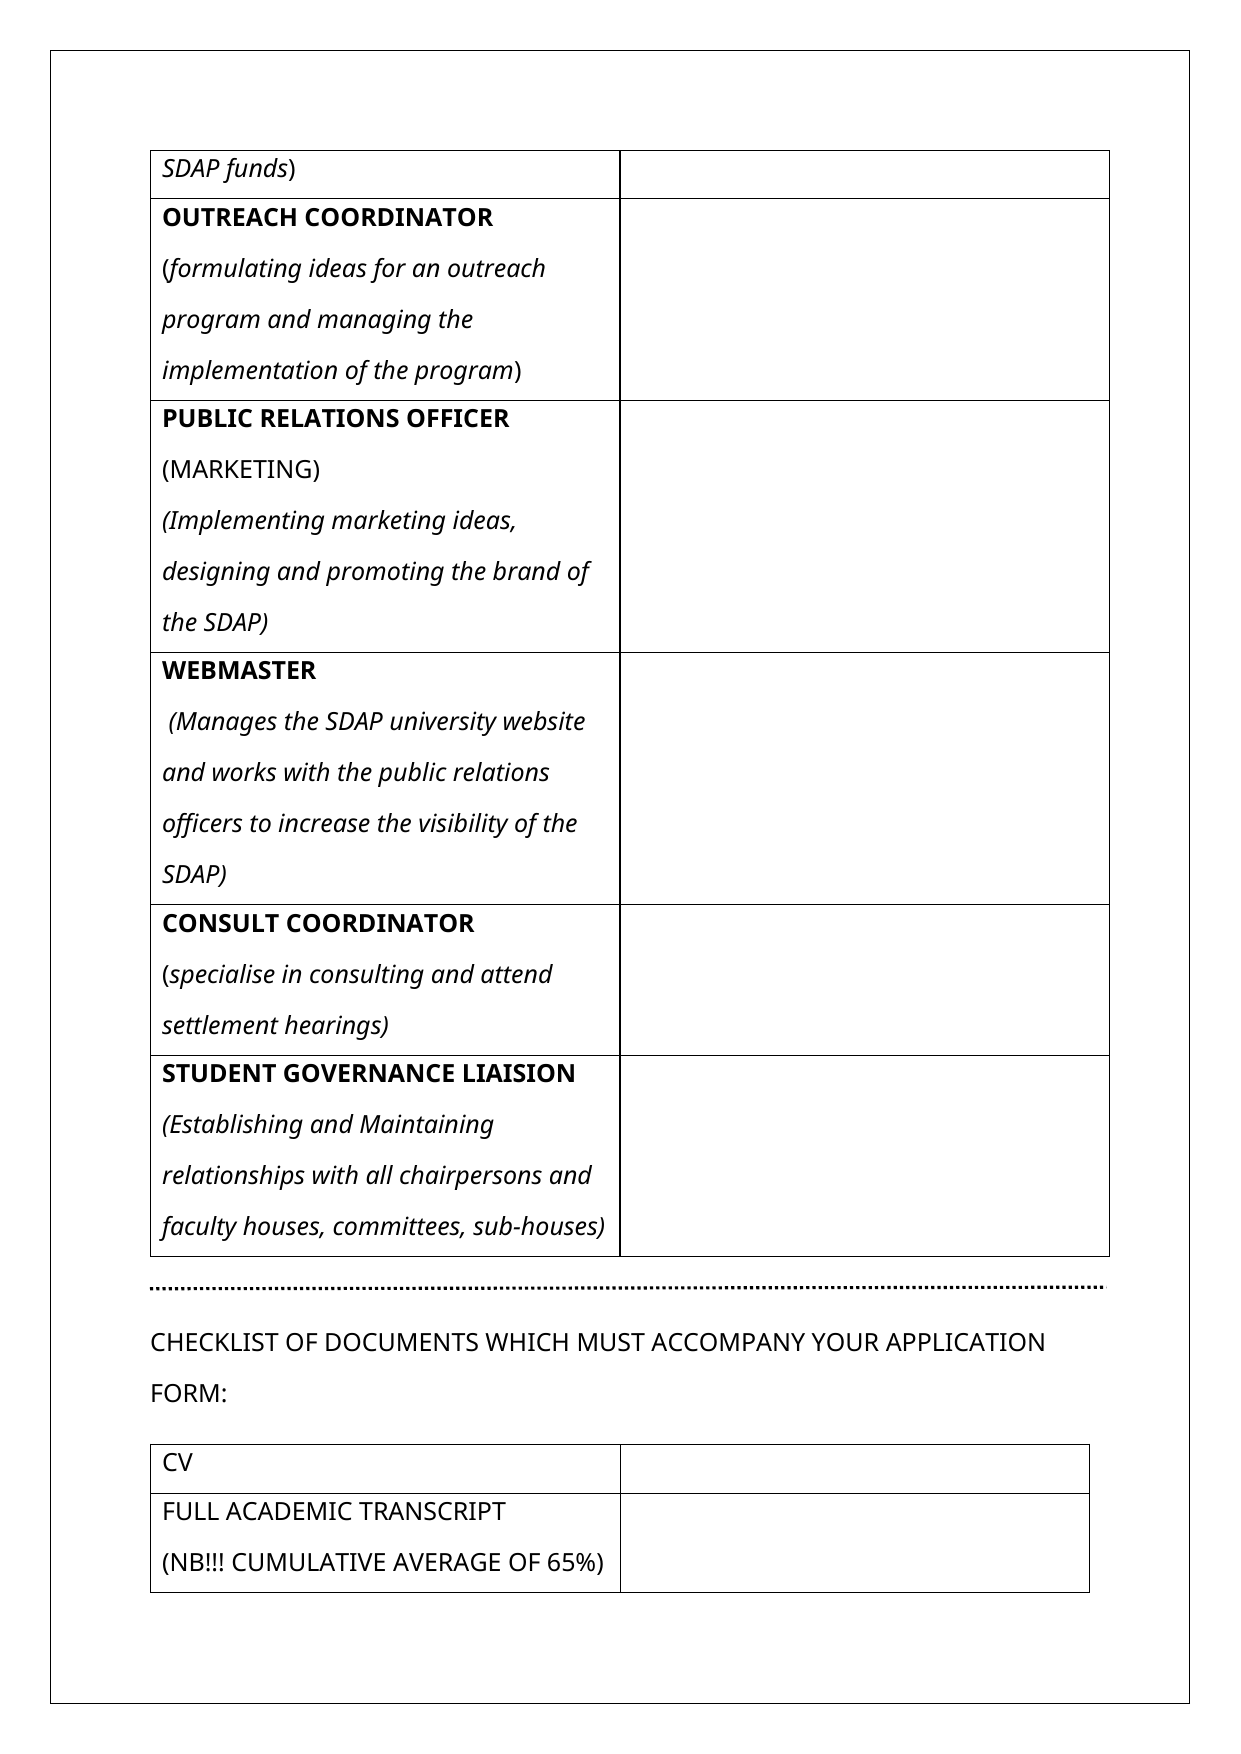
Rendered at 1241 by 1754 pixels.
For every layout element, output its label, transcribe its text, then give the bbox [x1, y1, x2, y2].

table_cell FULL ACADEMIC TRANSCRIPT (NB!!! CUMULATIVE AVERAGE OF 65%) [151, 1494, 620, 1592]
table_header CV [151, 1445, 620, 1493]
table_cell [621, 401, 1109, 652]
text CHECKLIST OF DOCUMENTS WHICH MUST ACCOMPANY YOUR APPLICATION FORM: [150, 1325, 1090, 1410]
table_cell PUBLIC RELATIONS OFFICER (MARKETING) (Implementing marketing ideas, designing and promoting the brand of the SDAP) [151, 401, 619, 652]
table_cell [621, 653, 1109, 904]
table_cell STUDENT GOVERNANCE LIAISION (Establishing and Maintaining relationships with all chairpersons and faculty houses, committees, sub-houses) [151, 1056, 619, 1256]
table_cell [621, 1494, 1089, 1592]
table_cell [151, 151, 619, 198]
table_cell CONSULT COORDINATOR (specialise in consulting and attend settlement hearings) [151, 905, 619, 1055]
table_cell [621, 151, 1109, 198]
table_cell [621, 199, 1109, 399]
table_cell [621, 905, 1109, 1055]
table_cell OUTREACH COORDINATOR (formulating ideas for an outreach program and managing the implementation of the program) [151, 199, 619, 399]
table_cell [621, 1056, 1109, 1256]
table_header [621, 1445, 1089, 1493]
table_cell WEBMASTER (Manages the SDAP university website and works with the public relations officers to increase the visibility of the SDAP) [151, 653, 619, 904]
